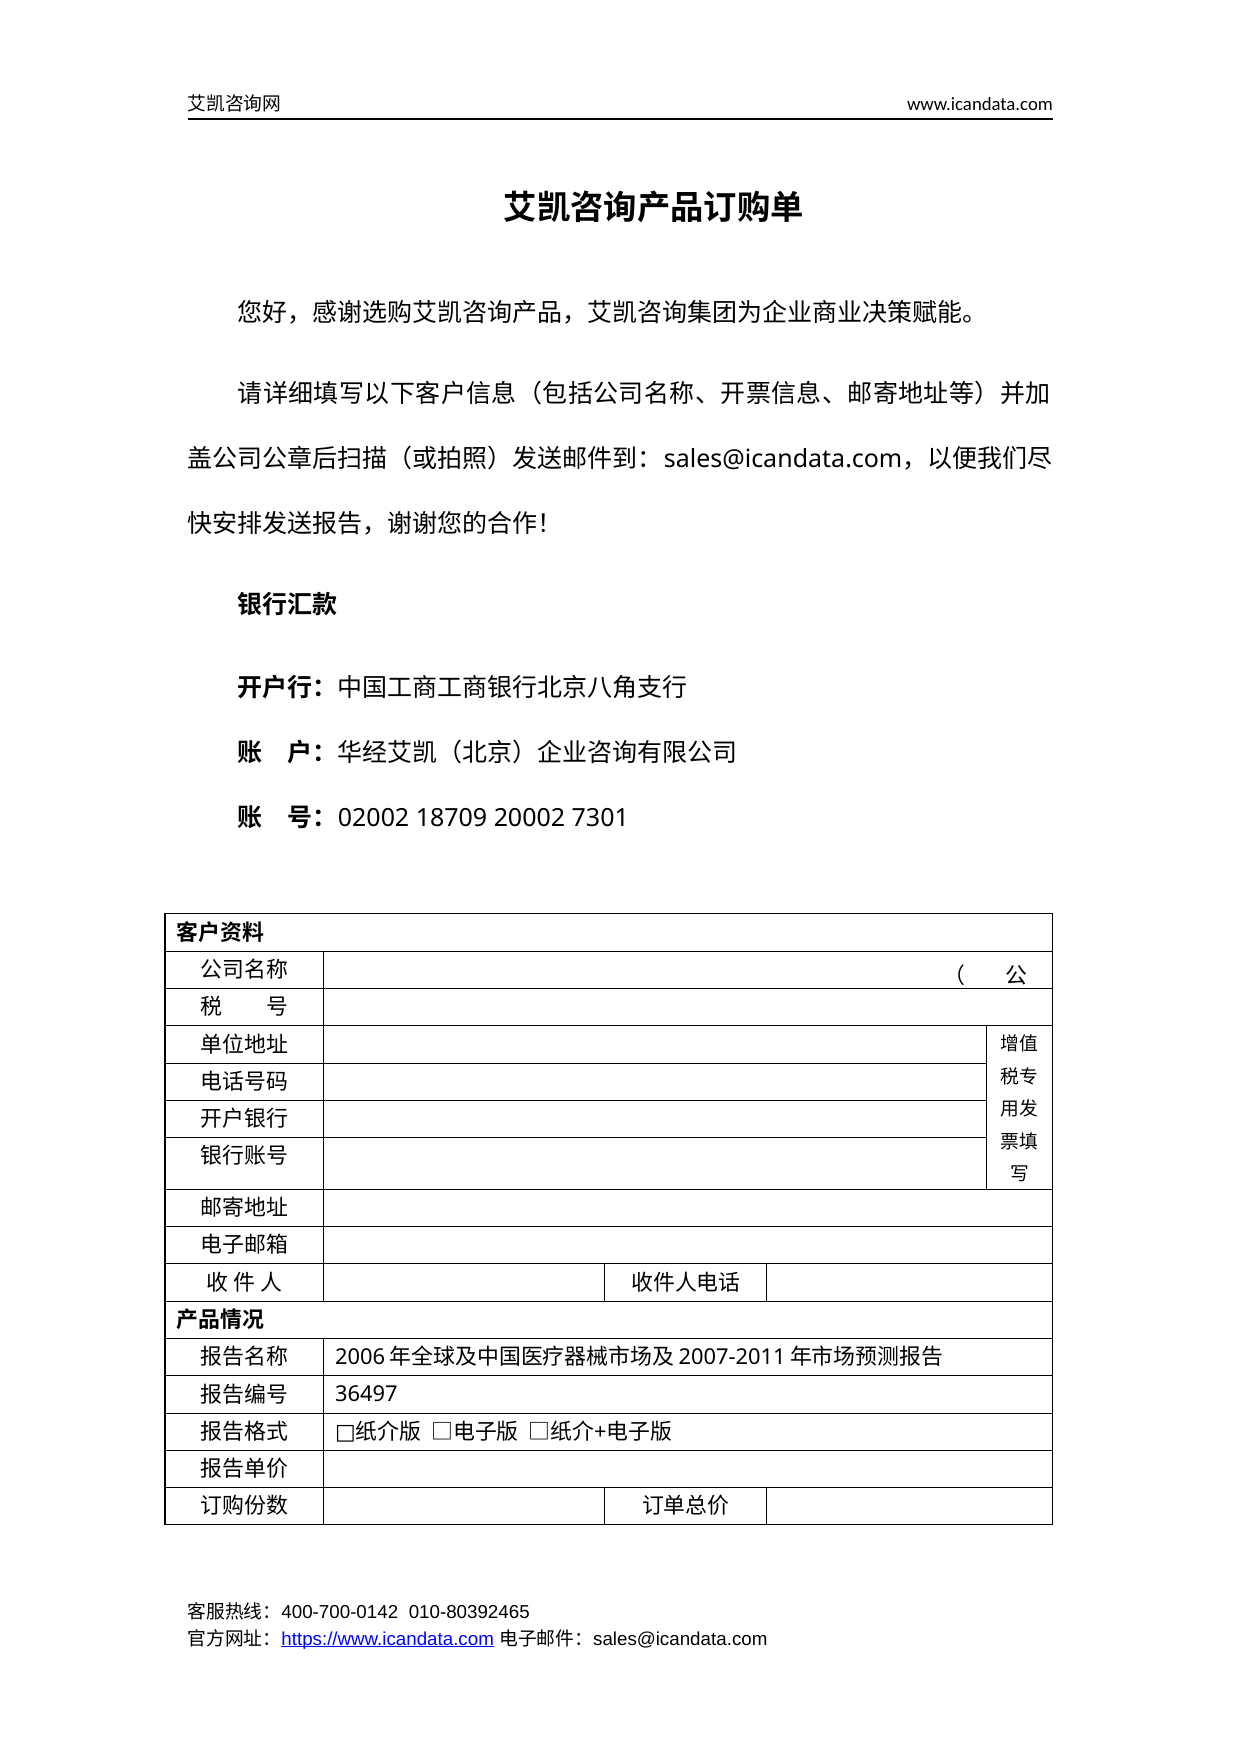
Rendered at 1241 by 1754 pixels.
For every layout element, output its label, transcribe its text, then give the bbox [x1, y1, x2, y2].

table_cell 开户银行 [166, 1101, 323, 1137]
table_cell 单位地址 [166, 1026, 323, 1062]
table_cell [324, 952, 1052, 988]
table_cell [767, 1264, 1052, 1301]
table_cell 公司名称 [166, 952, 323, 988]
table_cell 收件人电话 [605, 1264, 766, 1301]
table_cell [324, 989, 1052, 1025]
text 账 号：02002 18709 20002 7301 [187, 783, 1053, 848]
table_cell [324, 1101, 986, 1137]
table_cell 邮寄地址 [166, 1190, 323, 1226]
table_cell 增值税专用发票填写 [987, 1026, 1052, 1189]
text 艾凯咨询产品订购单 [187, 172, 1053, 237]
table_cell [324, 1064, 986, 1100]
table_cell [324, 1026, 986, 1062]
table_cell [324, 1190, 1052, 1226]
table_cell 报告单价 [166, 1451, 323, 1487]
table_cell 36497 [324, 1376, 1052, 1412]
table_cell 订购份数 [166, 1488, 323, 1524]
table_cell [324, 1138, 986, 1189]
table_cell [324, 1488, 604, 1524]
table_cell □纸介版 □电子版 □纸介+电子版 [324, 1414, 1052, 1450]
table_cell [767, 1488, 1052, 1524]
table_cell [324, 1264, 604, 1301]
table_cell 银行账号 [166, 1138, 323, 1189]
table_cell [324, 1451, 1052, 1487]
text 银行汇款 [187, 570, 1053, 635]
table_cell 收 件 人 [166, 1264, 323, 1301]
table_cell 电话号码 [166, 1064, 323, 1100]
table_cell 2006年全球及中国医疗器械市场及2007-2011年市场预测报告 [324, 1339, 1052, 1375]
table_cell 报告编号 [166, 1376, 323, 1412]
table_cell 报告名称 [166, 1339, 323, 1375]
text 账 户：华经艾凯（北京）企业咨询有限公司 [187, 718, 1053, 783]
table_cell 税 号 [166, 989, 323, 1025]
text 您好，感谢选购艾凯咨询产品，艾凯咨询集团为企业商业决策赋能。 [187, 278, 1053, 343]
text 开户行：中国工商工商银行北京八角支行 [187, 653, 1053, 718]
table_cell 报告格式 [166, 1414, 323, 1450]
text 请详细填写以下客户信息（包括公司名称、开票信息、邮寄地址等）并加盖公司公章后扫描（或拍照）发送邮件到：sales@icandata.com，以便我们尽快安排发送报告，谢谢您的合作！ [187, 359, 1053, 554]
table_cell 产品情况 [166, 1302, 1052, 1338]
table_cell 订单总价 [605, 1488, 766, 1524]
table_cell 电子邮箱 [166, 1227, 323, 1263]
table_header 客户资料 [166, 914, 1052, 951]
table_cell [324, 1227, 1052, 1263]
